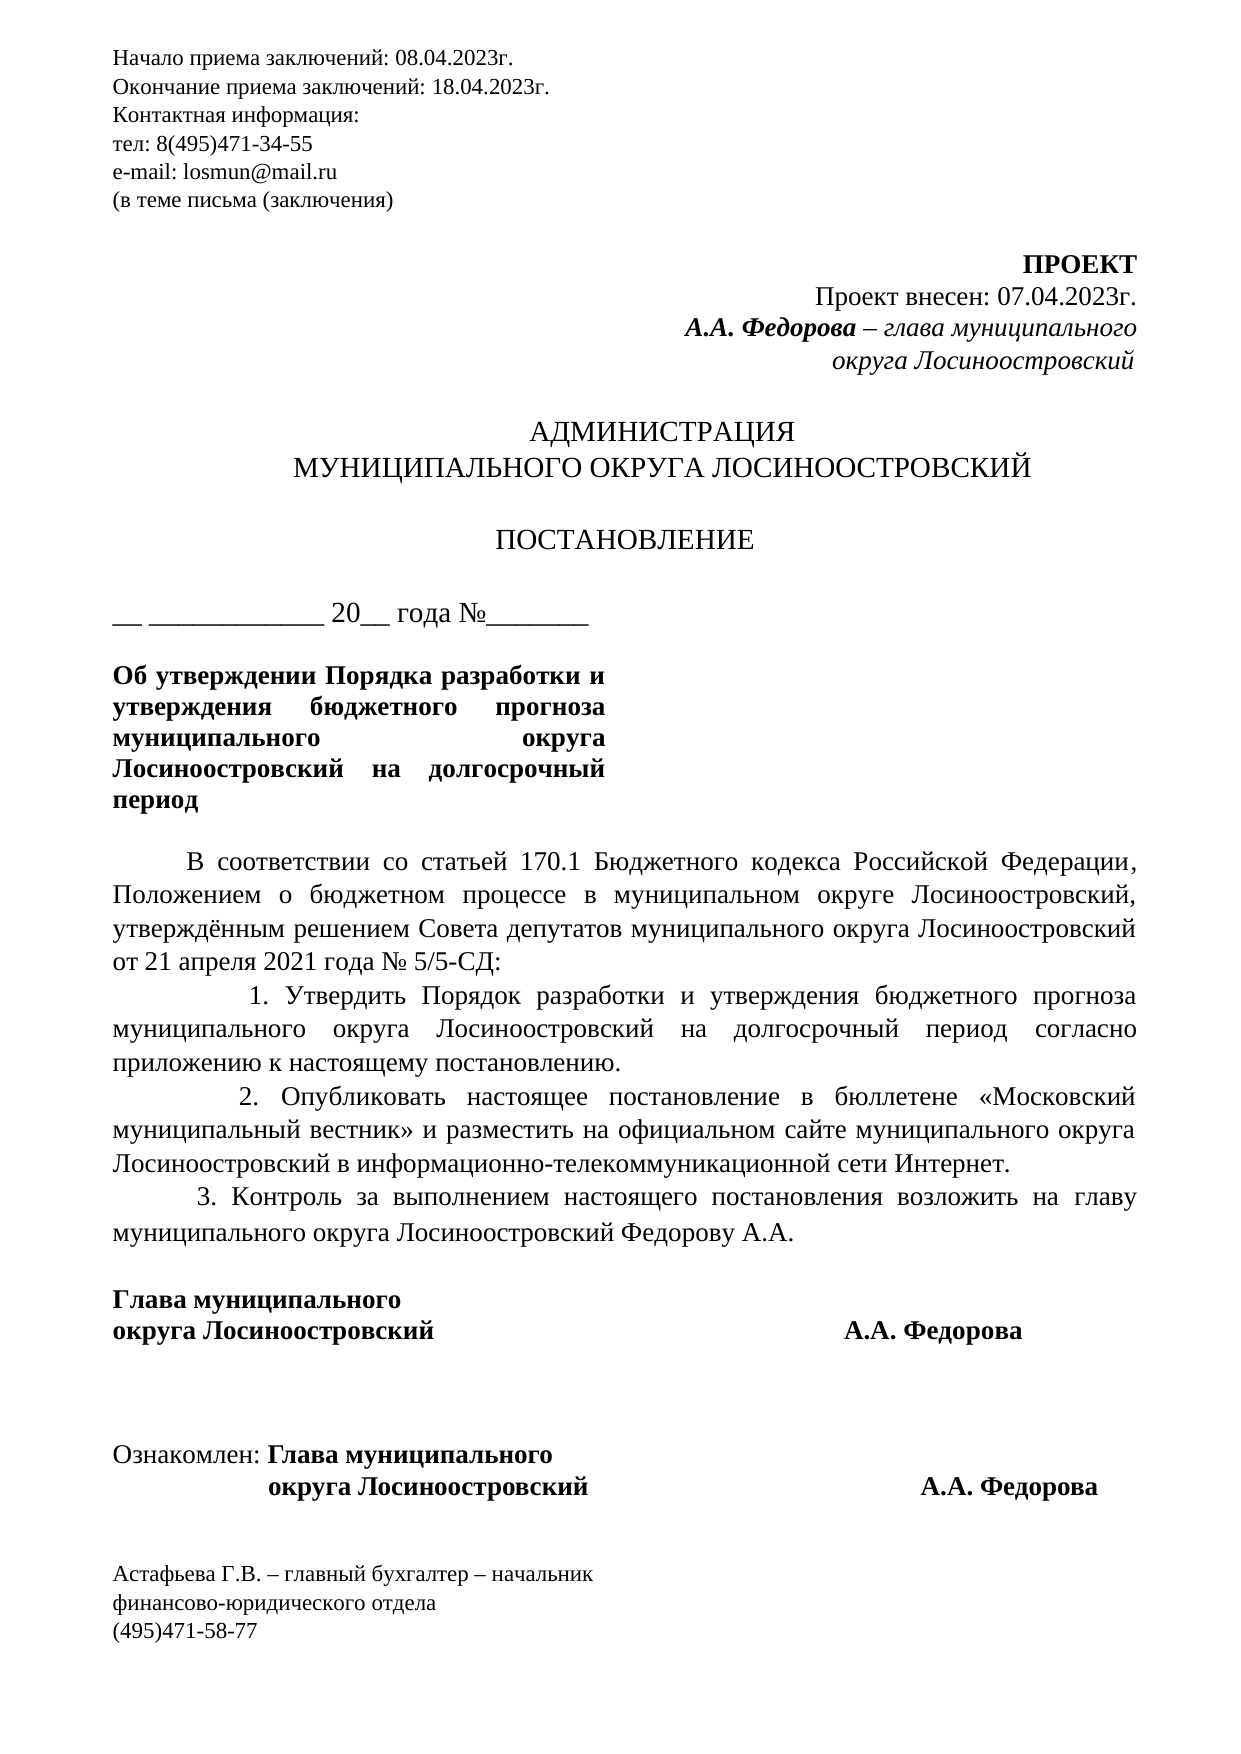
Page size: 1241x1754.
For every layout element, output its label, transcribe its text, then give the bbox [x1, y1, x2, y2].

text Ознакомлен: Глава муниципального [112, 1439, 1137, 1470]
text округа Лосиноостровский А.А. Федорова [112, 1470, 1137, 1501]
text Контактная информация: [112, 101, 1137, 128]
text Об утверждении Порядка разработки и утверждения бюджетного прогноза муниципального округа Лосиноостровский на долгосрочный период [112, 659, 606, 815]
text ПОСТАНОВЛЕНИЕ [112, 522, 1137, 556]
text МУНИЦИПАЛЬНОГО ОКРУГА ЛОСИНООСТРОВСКИЙ [112, 450, 1137, 484]
text округа Лосиноостровский А.А. Федорова [112, 1314, 1137, 1345]
text 3. Контроль за выполнением настоящего постановления возложить на главу муниципального округа Лосиноостровский Федорову А.А. [112, 1180, 1137, 1247]
text Начало приема заключений: 08.04.2023г. [112, 44, 1137, 71]
text В соответствии со статьей 170.1 Бюджетного кодекса Российской Федерации, Положением о бюджетном процессе в муниципальном округе Лосиноостровский, утверждённым решением Совета депутатов муниципального округа Лосиноостровский от 21 апреля 2021 года № 5/5-СД: [112, 845, 1137, 977]
text Глава муниципального [112, 1283, 1137, 1314]
text (в теме письма (заключения) [112, 187, 1137, 213]
text Астафьева Г.В. – главный бухгалтер – начальник [112, 1561, 1137, 1587]
text Проект внесен: 07.04.2023г. [112, 280, 1137, 311]
text округа Лосиноостровский [112, 344, 1137, 376]
text 1. Утвердить Порядок разработки и утверждения бюджетного прогноза муниципального округа Лосиноостровский на долгосрочный период согласно приложению к настоящему постановлению. [112, 979, 1137, 1077]
text А.А. Федорова – глава муниципального [112, 311, 1137, 342]
text __ ____________ 20__ года №_______ [112, 595, 1137, 628]
text финансово-юридического отдела [112, 1589, 1137, 1615]
text e-mail: losmun@mail.ru [112, 158, 1137, 184]
text 2. Опубликовать настоящее постановление в бюллетене «Московский муниципальный вестник» и разместить на официальном сайте муниципального округа Лосиноостровский в информационно-телекоммуникационной сети Интернет. [112, 1080, 1137, 1178]
text Окончание приема заключений: 18.04.2023г. [112, 73, 1137, 99]
text АДМИНИСТРАЦИЯ [112, 414, 1137, 448]
text (495)471-58-77 [112, 1617, 1137, 1644]
text тел: 8(495)471-34-55 [112, 130, 1137, 156]
text ПРОЕКТ [112, 248, 1137, 280]
